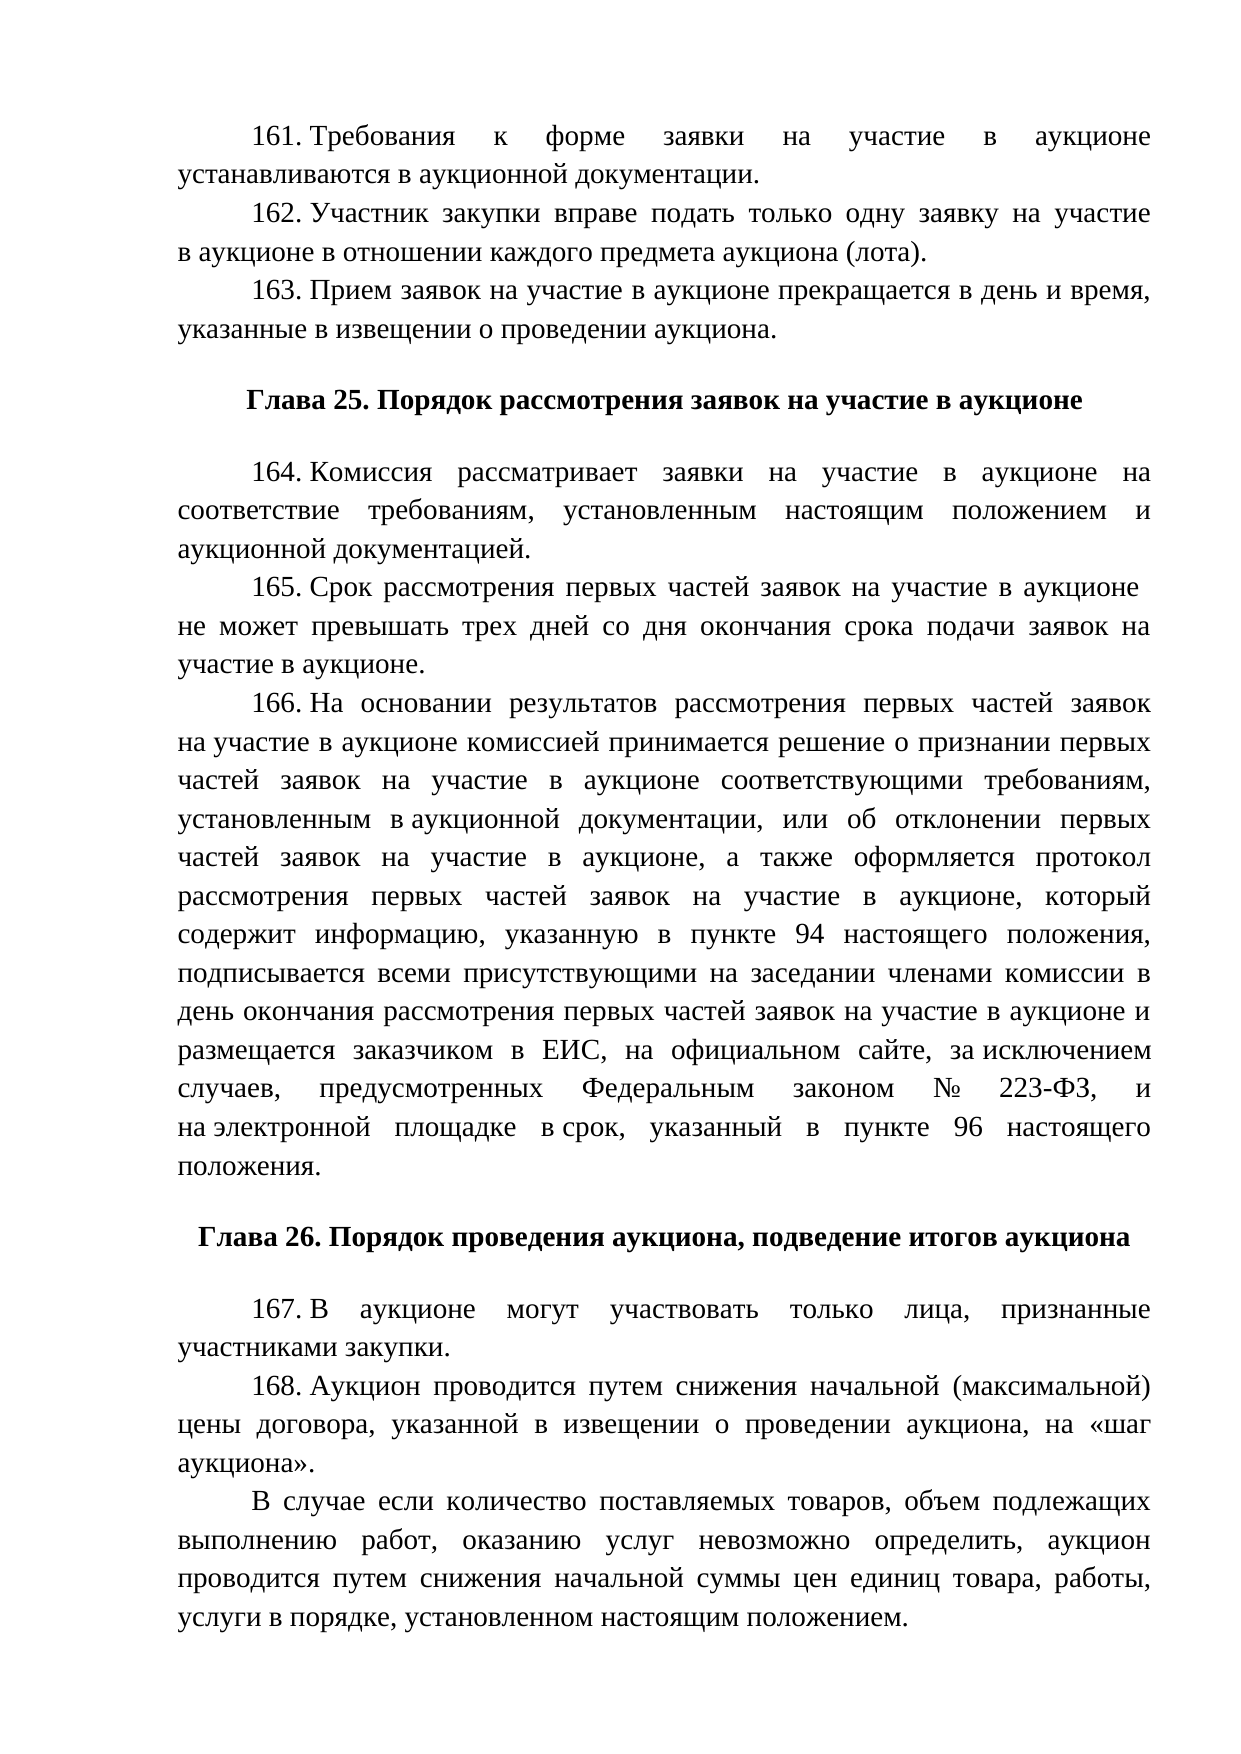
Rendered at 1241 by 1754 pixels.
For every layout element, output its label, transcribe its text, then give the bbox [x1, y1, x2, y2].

text 168. Аукцион проводится путем снижения начальной (максимальной) цены договора, указанной в извещении о проведении аукциона, на «шаг аукциона». [177, 1368, 1152, 1478]
text 162. Участник закупки вправе подать только одну заявку на участие в аукционе в отношении каждого предмета аукциона (лота). [177, 195, 1152, 267]
text 167. В аукционе могут участвовать только лица, признанные участниками закупки. [177, 1291, 1152, 1363]
text 161. Требования к форме заявки на участие в аукционе устанавливаются в аукционной документации. [177, 118, 1152, 190]
text 165. Срок рассмотрения первых частей заявок на участие в аукционе не может превышать трех дней со дня окончания срока подачи заявок на участие в аукционе. [177, 569, 1152, 680]
text 163. Прием заявок на участие в аукционе прекращается в день и время, указанные в извещении о проведении аукциона. [177, 272, 1152, 344]
text В случае если количество поставляемых товаров, объем подлежащих выполнению работ, оказанию услуг невозможно определить, аукцион проводится путем снижения начальной суммы цен единиц товара, работы, услуги в порядке, установленном настоящим положением. [177, 1483, 1152, 1633]
text 166. На основании результатов рассмотрения первых частей заявок на участие в аукционе комиссией принимается решение о признании первых частей заявок на участие в аукционе соответствующими требованиям, установленным в аукционной документации, или об отклонении первых частей заявок на участие в аукционе, а также оформляется протокол рассмотрения первых частей заявок на участие в аукционе, который содержит информацию, указанную в пункте 94 настоящего положения, подписывается всеми присутствующими на заседании членами комиссии в день окончания рассмотрения первых частей заявок на участие в аукционе и размещается заказчиком в ЕИС, на официальном сайте, за исключением случаев, предусмотренных Федеральным законом № 223-ФЗ, и на электронной площадке в срок, указанный в пункте 96 настоящего положения. [177, 685, 1152, 1181]
text 164. Комиссия рассматривает заявки на участие в аукционе на соответствие требованиям, установленным настоящим положением и аукционной документацией. [177, 454, 1152, 564]
text Глава 26. Порядок проведения аукциона, подведение итогов аукциона [177, 1219, 1152, 1253]
text Глава 25. Порядок рассмотрения заявок на участие в аукционе [177, 382, 1152, 416]
